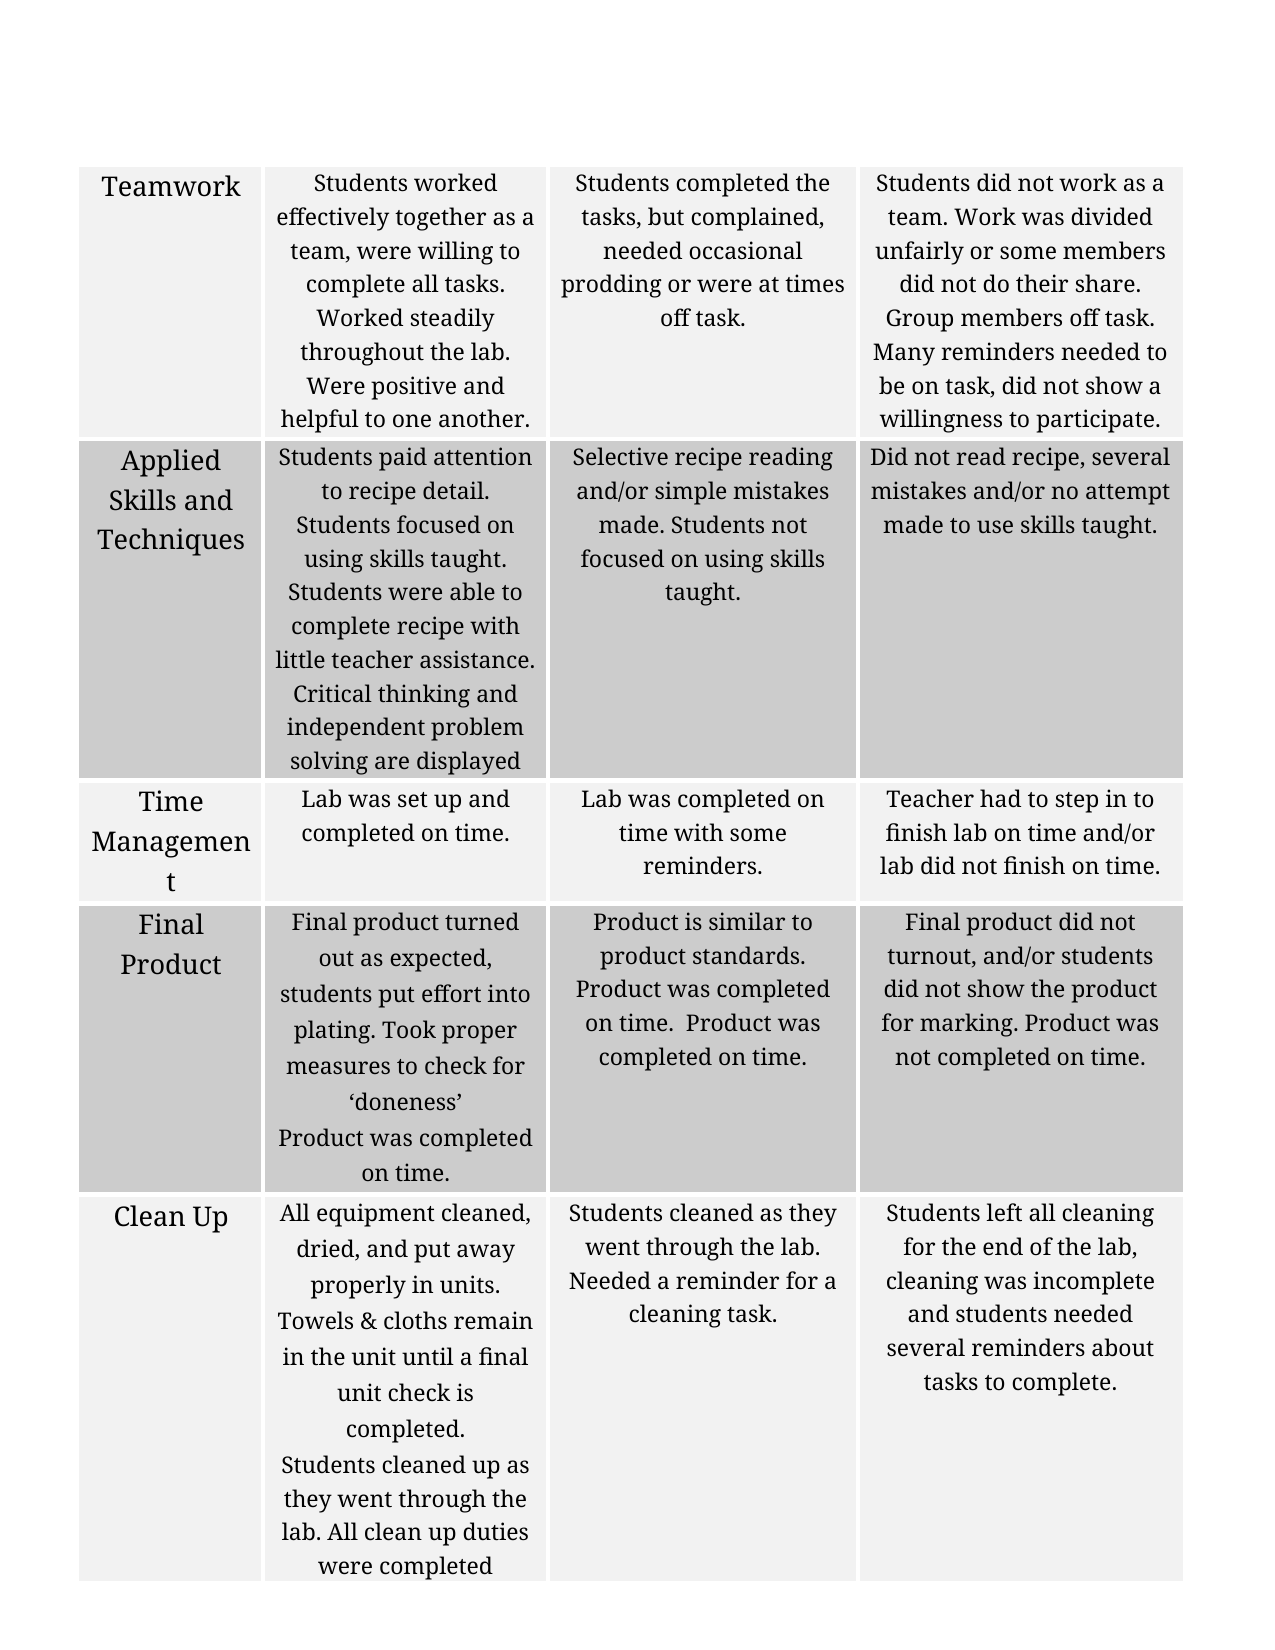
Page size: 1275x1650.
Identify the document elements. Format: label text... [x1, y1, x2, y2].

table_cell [860, 1197, 1183, 1581]
table_cell Final product turned out as expected, students put effort into plating. Took proper measures to check for ‘doneness’ Product was completed on time. [265, 906, 546, 1192]
table_cell Lab was set up and completed on time. [265, 783, 546, 901]
table_cell Final Product [79, 906, 261, 1192]
table_cell Clean Up [79, 1197, 261, 1581]
table_cell Product is similar to product standards. Product was completed on time. Product was completed on time. [550, 906, 856, 1192]
table_cell Selective recipe reading and/or simple mistakes made. Students not focused on using skills taught. [550, 441, 856, 778]
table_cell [550, 1197, 856, 1581]
table_cell Students worked effectively together as a team, were willing to complete all tasks. Worked steadily throughout the lab. Were positive and helpful to one another. [265, 167, 546, 437]
table_cell Students paid attention to recipe detail. Students focused on using skills taught. Students were able to complete recipe with little teacher assistance. Critical thinking and independent problem solving are displayed [265, 441, 546, 778]
table_cell Final product did not turnout, and/or students did not show the product for marking. Product was not completed on time. [860, 906, 1183, 1192]
table_cell Students did not work as a team. Work was divided unfairly or some members did not do their share. Group members off task. Many reminders needed to be on task, did not show a willingness to participate. [860, 167, 1183, 437]
table_cell Teacher had to step in to finish lab on time and/or lab did not finish on time. [860, 783, 1183, 901]
table_cell Applied Skills and Techniques [79, 441, 261, 778]
table_cell Did not read recipe, several mistakes and/or no attempt made to use skills taught. [860, 441, 1183, 778]
table_cell Students completed the tasks, but complained, needed occasional prodding or were at times off task. [550, 167, 856, 437]
table_cell Lab was completed on time with some reminders. [550, 783, 856, 901]
table_cell Time Management [79, 783, 261, 901]
table_cell Teamwork [79, 167, 261, 437]
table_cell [265, 1197, 546, 1581]
